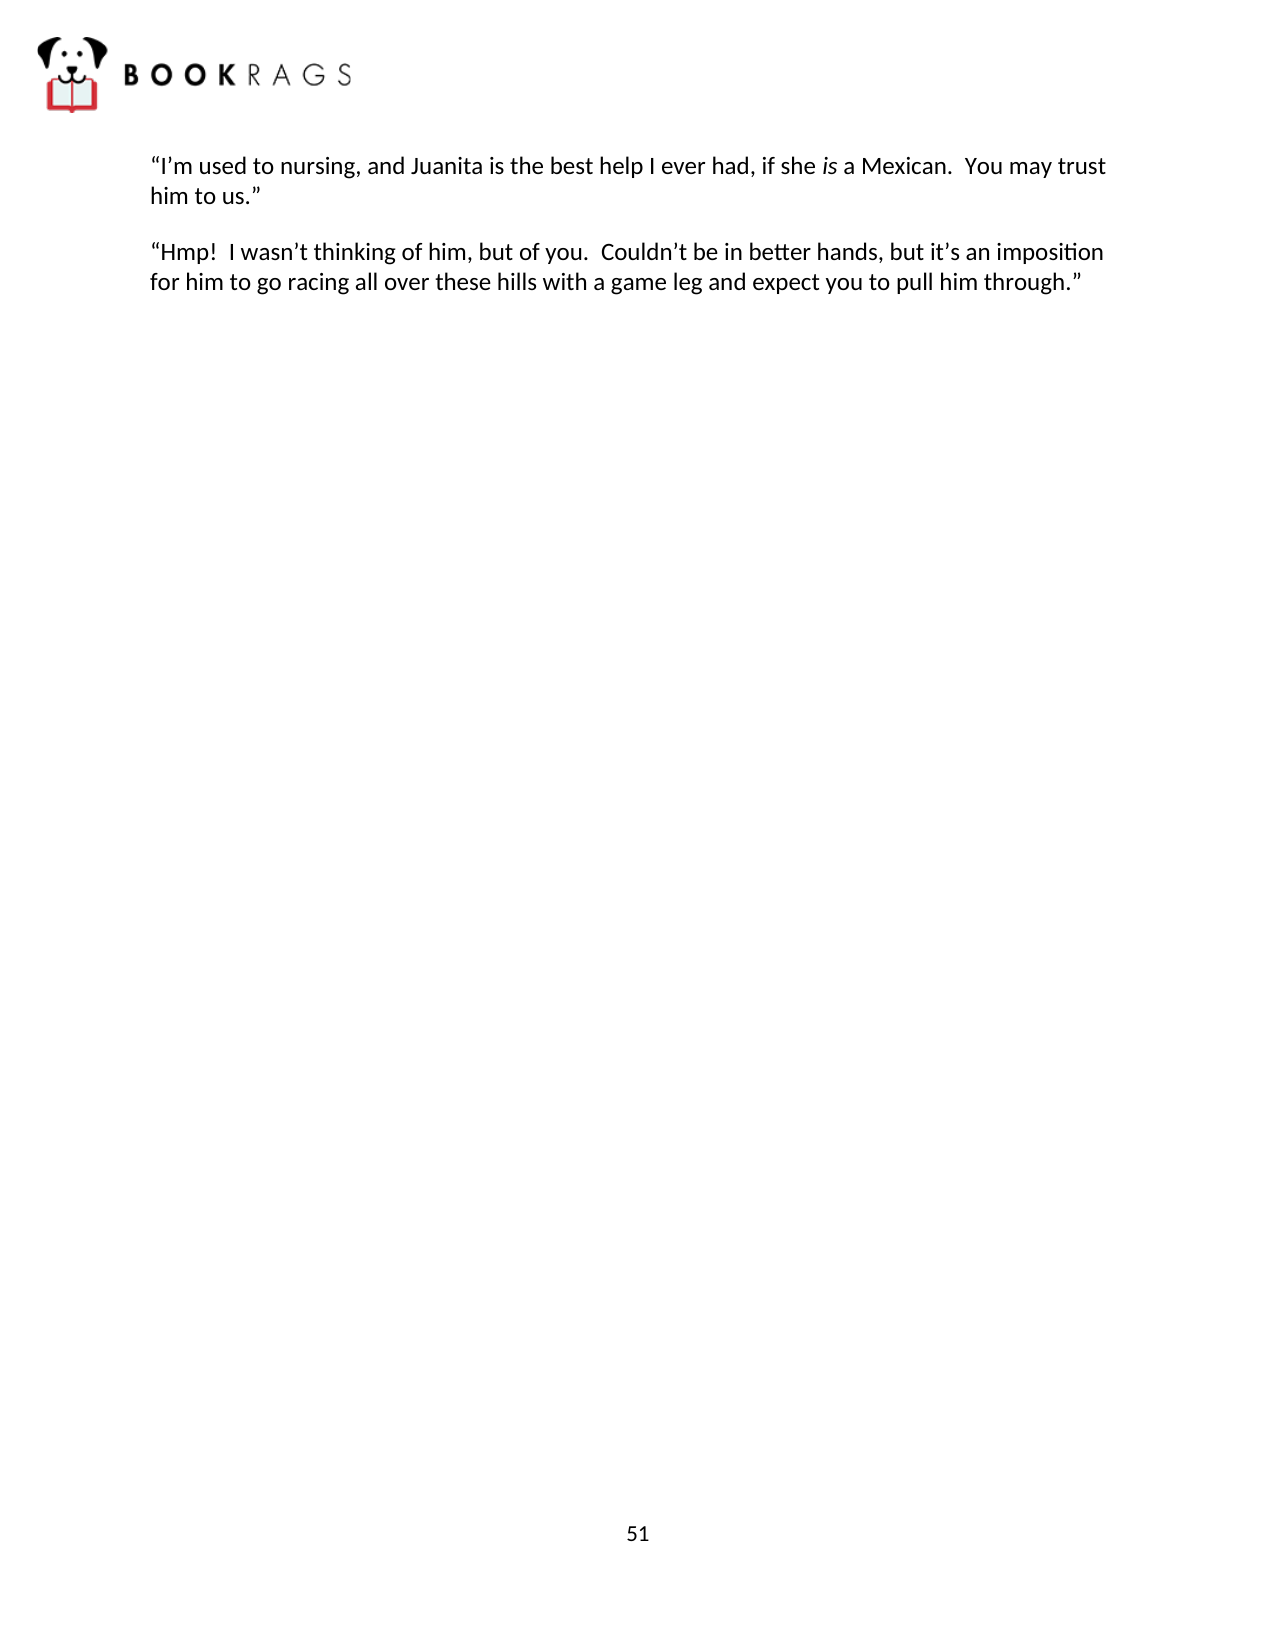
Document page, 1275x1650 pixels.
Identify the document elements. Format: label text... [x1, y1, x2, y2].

text “Hmp! I wasn’t thinking of him, but of you. Couldn’t be in better hands, but it’s an imposition for him to go racing all over these hills with a game leg and expect you to pull him through.” [150, 236, 1125, 297]
text “I’m used to nursing, and Juanita is the best help I ever had, if she is a Mexican. You may trust him to us.” [150, 150, 1125, 211]
picture [37, 37, 351, 113]
